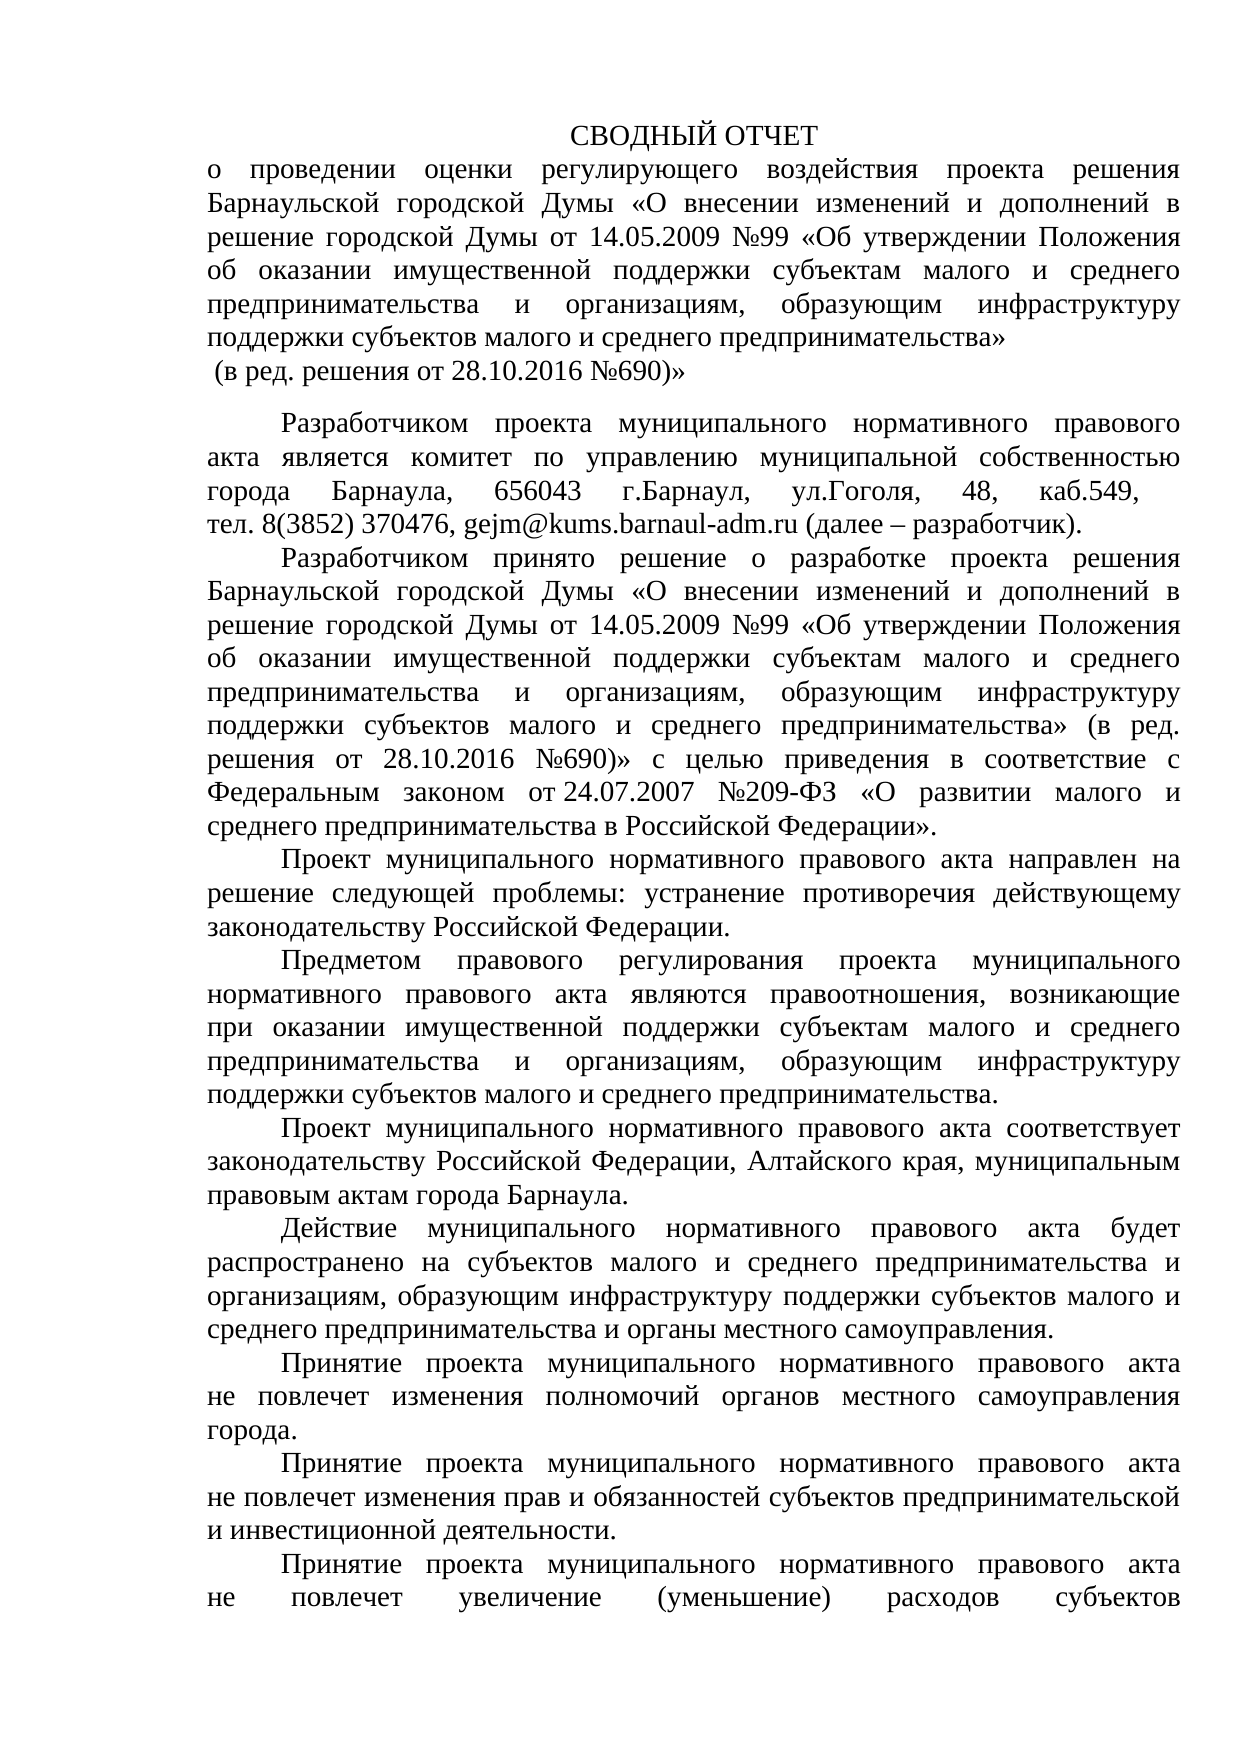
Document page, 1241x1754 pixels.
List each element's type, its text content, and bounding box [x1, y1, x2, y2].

text Разработчиком принято решение о разработке проекта решения Барнаульской городской Думы «О внесении изменений и дополнений в решение городской Думы от 14.05.2009 №99 «Об утверждении Положения об оказании имущественной поддержки субъектам малого и среднего предпринимательства и организациям, образующим инфраструктуру поддержки субъектов малого и среднего предпринимательства» (в ред. решения от 28.10.2016 №690)» с целью приведения в соответствие с Федеральным законом от 24.07.2007 №209-ФЗ «О развитии малого и среднего предпринимательства в Российской Федерации». [207, 540, 1181, 842]
text (в ред. решения от 28.10.2016 №690)» [207, 353, 1181, 386]
text Предметом правового регулирования проекта муниципального нормативного правового акта являются правоотношения, возникающие при оказании имущественной поддержки субъектам малого и среднего предпринимательства и организациям, образующим инфраструктуру поддержки субъектов малого и среднего предпринимательства. [207, 942, 1181, 1110]
text Проект муниципального нормативного правового акта соответствует законодательству Российской Федерации, Алтайского края, муниципальным правовым актам города Барнаула. [207, 1110, 1181, 1211]
text Действие муниципального нормативного правового акта будет распространено на субъектов малого и среднего предпринимательства и организациям, образующим инфраструктуру поддержки субъектов малого и среднего предпринимательства и органы местного самоуправления. [207, 1211, 1181, 1345]
text СВОДНЫЙ ОТЧЕТ [207, 118, 1181, 152]
text Принятие проекта муниципального нормативного правового акта не повлечет изменения полномочий органов местного самоуправления города. [207, 1345, 1181, 1445]
text Разработчиком проекта муниципального нормативного правового акта является комитет по управлению муниципальной собственностью города Барнаула, 656043 г.Барнаул, ул.Гоголя, 48, каб.549, тел. 8(3852) 370476, gejm@kums.barnaul-adm.ru (далее – разработчик). [207, 406, 1181, 540]
text Проект муниципального нормативного правового акта направлен на решение следующей проблемы: устранение противоречия действующему законодательству Российской Федерации. [207, 842, 1181, 942]
text о проведении оценки регулирующего воздействия проекта решения Барнаульской городской Думы «О внесении изменений и дополнений в решение городской Думы от 14.05.2009 №99 «Об утверждении Положения об оказании имущественной поддержки субъектам малого и среднего предпринимательства и организациям, образующим инфраструктуру поддержки субъектов малого и среднего предпринимательства» [207, 152, 1181, 353]
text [207, 1546, 1181, 1613]
text Принятие проекта муниципального нормативного правового акта не повлечет изменения прав и обязанностей субъектов предпринимательской и инвестиционной деятельности. [207, 1445, 1181, 1546]
